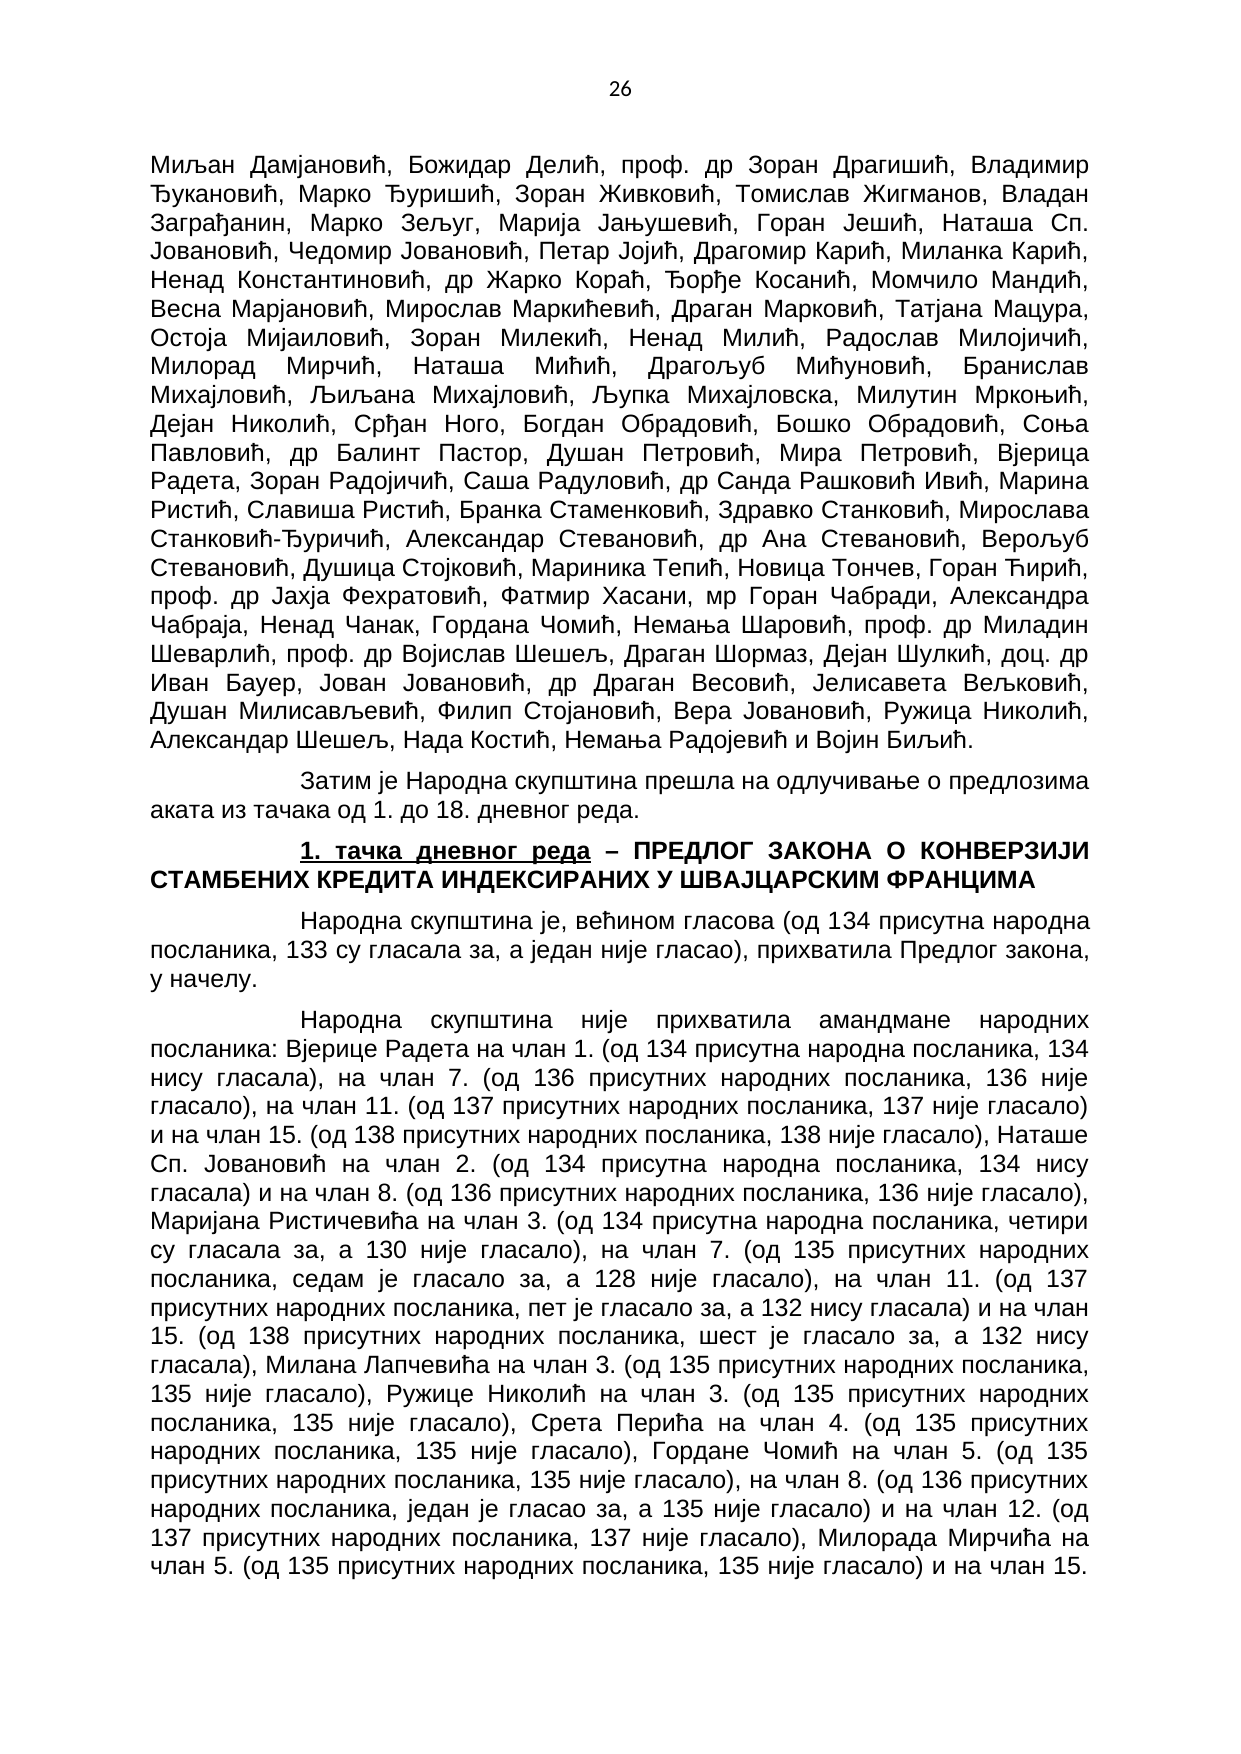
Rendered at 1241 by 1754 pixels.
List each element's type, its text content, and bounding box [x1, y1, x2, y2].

text Затим је Народна скупштина прешла на одлучивање о предлозима аката из тачака од 1. до 18. дневног реда. [150, 766, 1090, 824]
text 1. тачка дневног реда – ПРЕДЛОГ ЗАКОНА О КОНВЕРЗИЈИ СТАМБЕНИХ КРЕДИТА ИНДЕКСИРАНИХ У ШВАЈЦАРСКИМ ФРАНЦИМА [150, 836, 1090, 894]
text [150, 1005, 1090, 1580]
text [150, 150, 1090, 754]
text Народна скупштина је, већином гласова (од 134 присутна народна посланика, 133 су гласала за, а један није гласао), прихватила Предлог закона, у начелу. [150, 906, 1090, 992]
